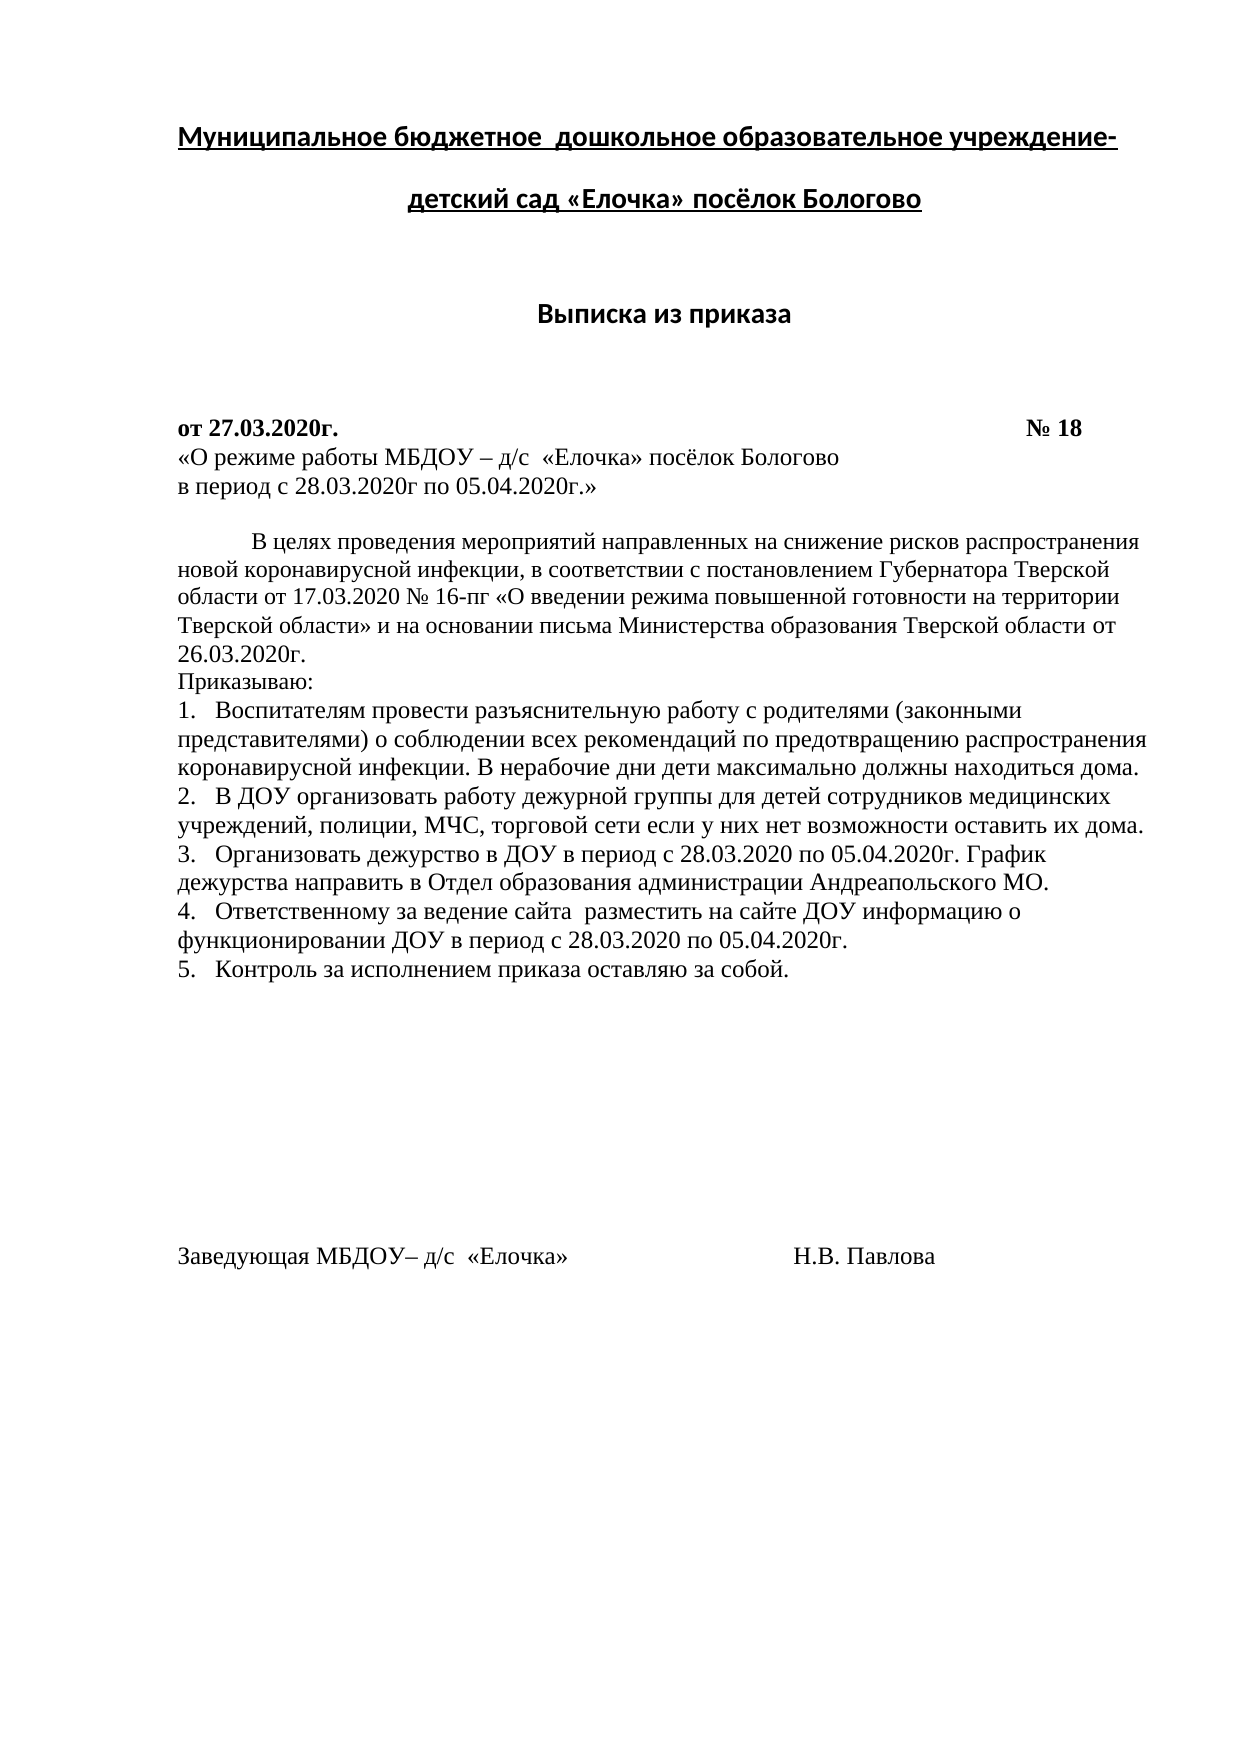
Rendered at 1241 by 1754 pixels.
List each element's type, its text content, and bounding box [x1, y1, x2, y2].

text Муниципальное бюджетное дошкольное образовательное учреждение- [177, 118, 1152, 154]
text В целях проведения мероприятий направленных на снижение рисков распространения новой коронавирусной инфекции, в соответствии с постановлением Губернатора Тверской области от 17.03.2020 № 16-пг «О введении режима повышенной готовности на территории Тверской области» и на основании письма Министерства образования Тверской области от 26.03.2020г. [177, 527, 1152, 667]
list Организовать дежурство в ДОУ в период с 28.03.2020 по 05.04.2020г. График дежурства направить в Отдел образования администрации Андреапольского МО. [177, 839, 1152, 896]
list Ответственному за ведение сайта разместить на сайте ДОУ информацию о функционировании ДОУ в период с 28.03.2020 по 05.04.2020г. [177, 896, 1152, 954]
text Приказываю: [177, 667, 1152, 695]
text от 27.03.2020г. № 18 [177, 413, 1152, 442]
text в период с 28.03.2020г по 05.04.2020г.» [177, 471, 1152, 499]
text Заведующая МБДОУ– д/с «Елочка» Н.В. Павлова [177, 1241, 1152, 1270]
list Воспитателям провести разъяснительную работу с родителями (законными представителями) о соблюдении всех рекомендаций по предотвращению распространения коронавирусной инфекции. В нерабочие дни дети максимально должны находиться дома. [177, 695, 1152, 781]
list В ДОУ организовать работу дежурной группы для детей сотрудников медицинских учреждений, полиции, МЧС, торговой сети если у них нет возможности оставить их дома. [177, 781, 1152, 839]
list Контроль за исполнением приказа оставляю за собой. [177, 954, 1152, 982]
text «О режиме работы МБДОУ – д/с «Елочка» посёлок Бологово [177, 442, 1152, 471]
text детский сад «Елочка» посёлок Бологово [177, 180, 1152, 216]
text Выписка из приказа [177, 295, 1152, 330]
